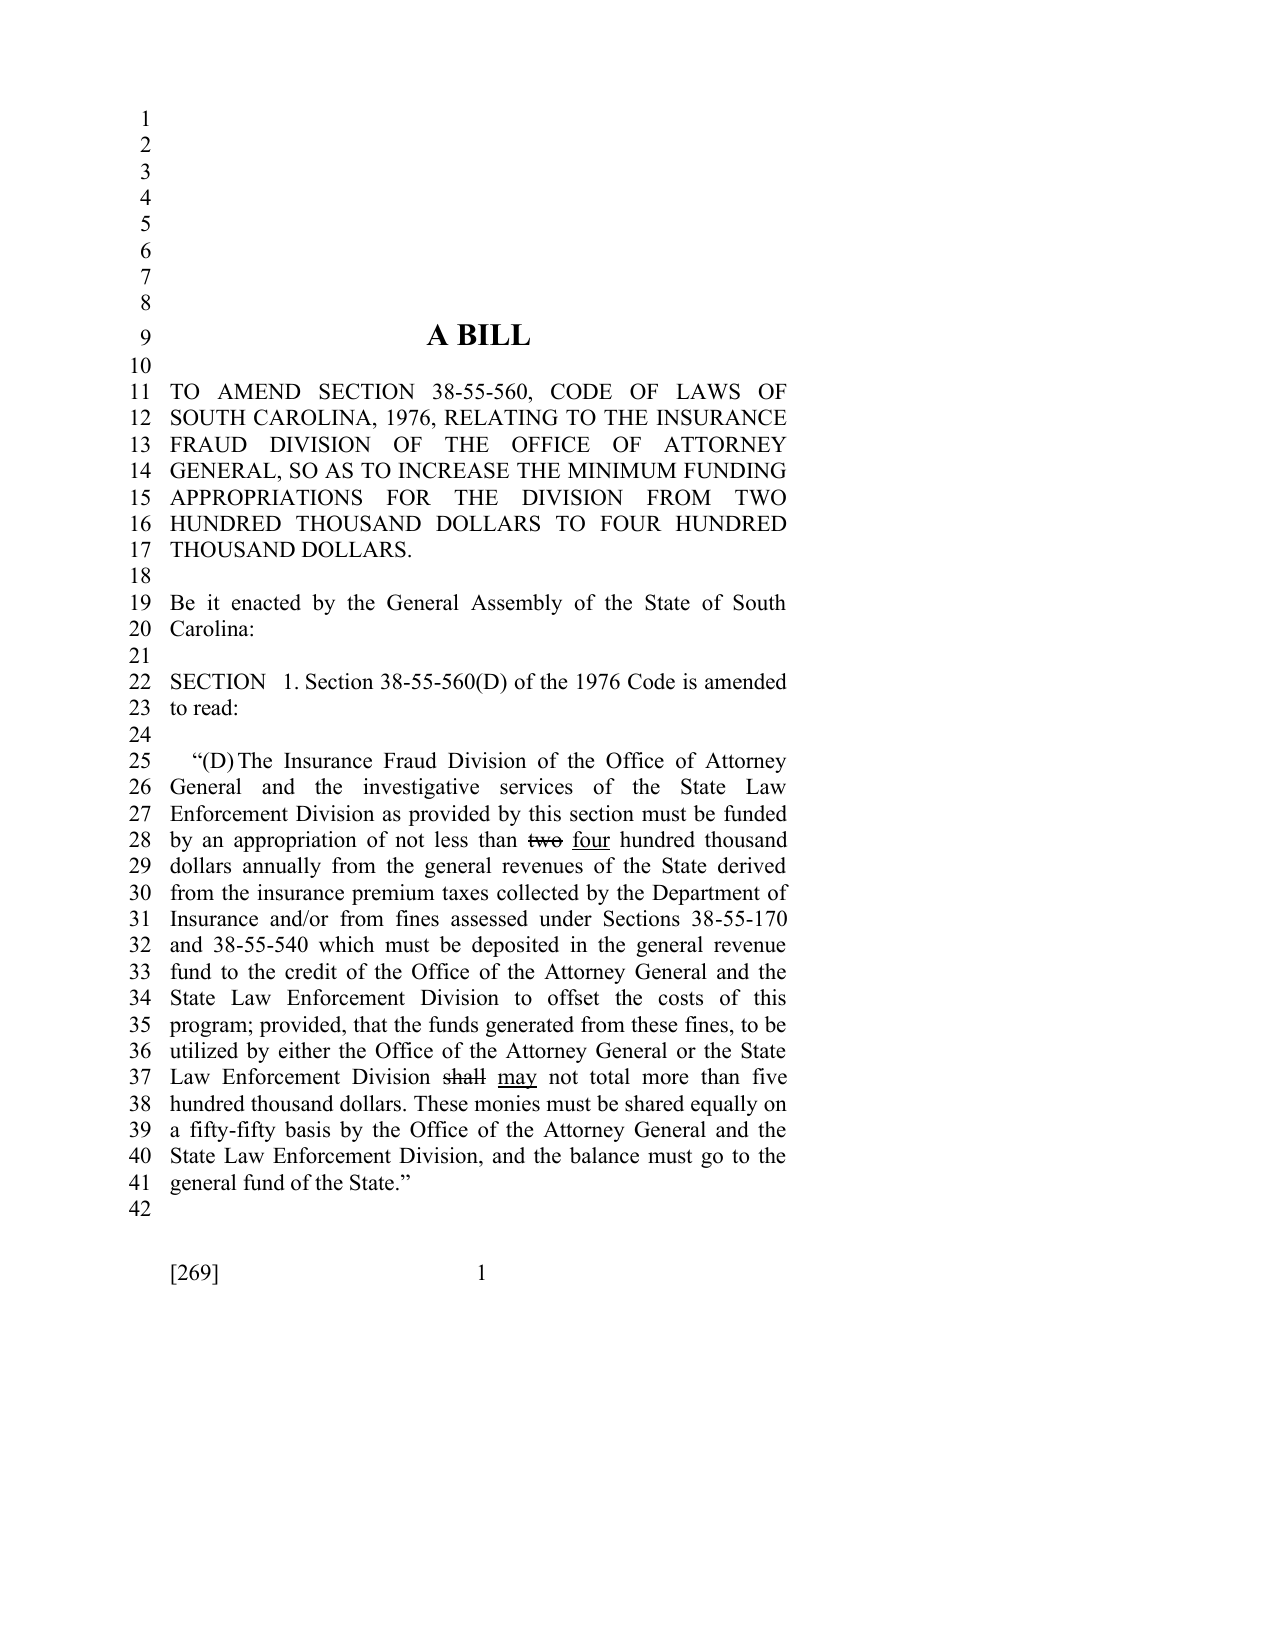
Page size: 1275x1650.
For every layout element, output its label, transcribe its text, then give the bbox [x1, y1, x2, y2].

text Be it enacted by the General Assembly of the State of South Carolina: [169, 589, 787, 642]
text “(D) The Insurance Fraud Division of the Office of Attorney General and the investigative services of the State Law Enforcement Division as provided by this section must be funded by an appropriation of not less than two four hundred thousand dollars annually from the general revenues of the State derived from the insurance premium taxes collected by the Department of Insurance and/or from fines assessed under Sections 38-55-170 and 38-55-540 which must be deposited in the general revenue fund to the credit of the Office of the Attorney General and the State Law Enforcement Division to offset the costs of this program; provided, that the funds generated from these fines, to be utilized by either the Office of the Attorney General or the State Law Enforcement Division shall may not total more than five hundred thousand dollars. These monies must be shared equally on a fifty-fifty basis by the Office of the Attorney General and the State Law Enforcement Division, and the balance must go to the general fund of the State.” [169, 747, 787, 1195]
text A BILL [169, 316, 787, 352]
text SECTION 1. Section 38-55-560(D) of the 1976 Code is amended to read: [169, 668, 787, 721]
text TO AMEND SECTION 38-55-560, CODE OF LAWS OF SOUTH CAROLINA, 1976, RELATING TO THE INSURANCE FRAUD DIVISION OF THE OFFICE OF ATTORNEY GENERAL, SO AS TO INCREASE THE MINIMUM FUNDING APPROPRIATIONS FOR THE DIVISION FROM TWO HUNDRED THOUSAND DOLLARS TO FOUR HUNDRED THOUSAND DOLLARS. [169, 378, 787, 563]
